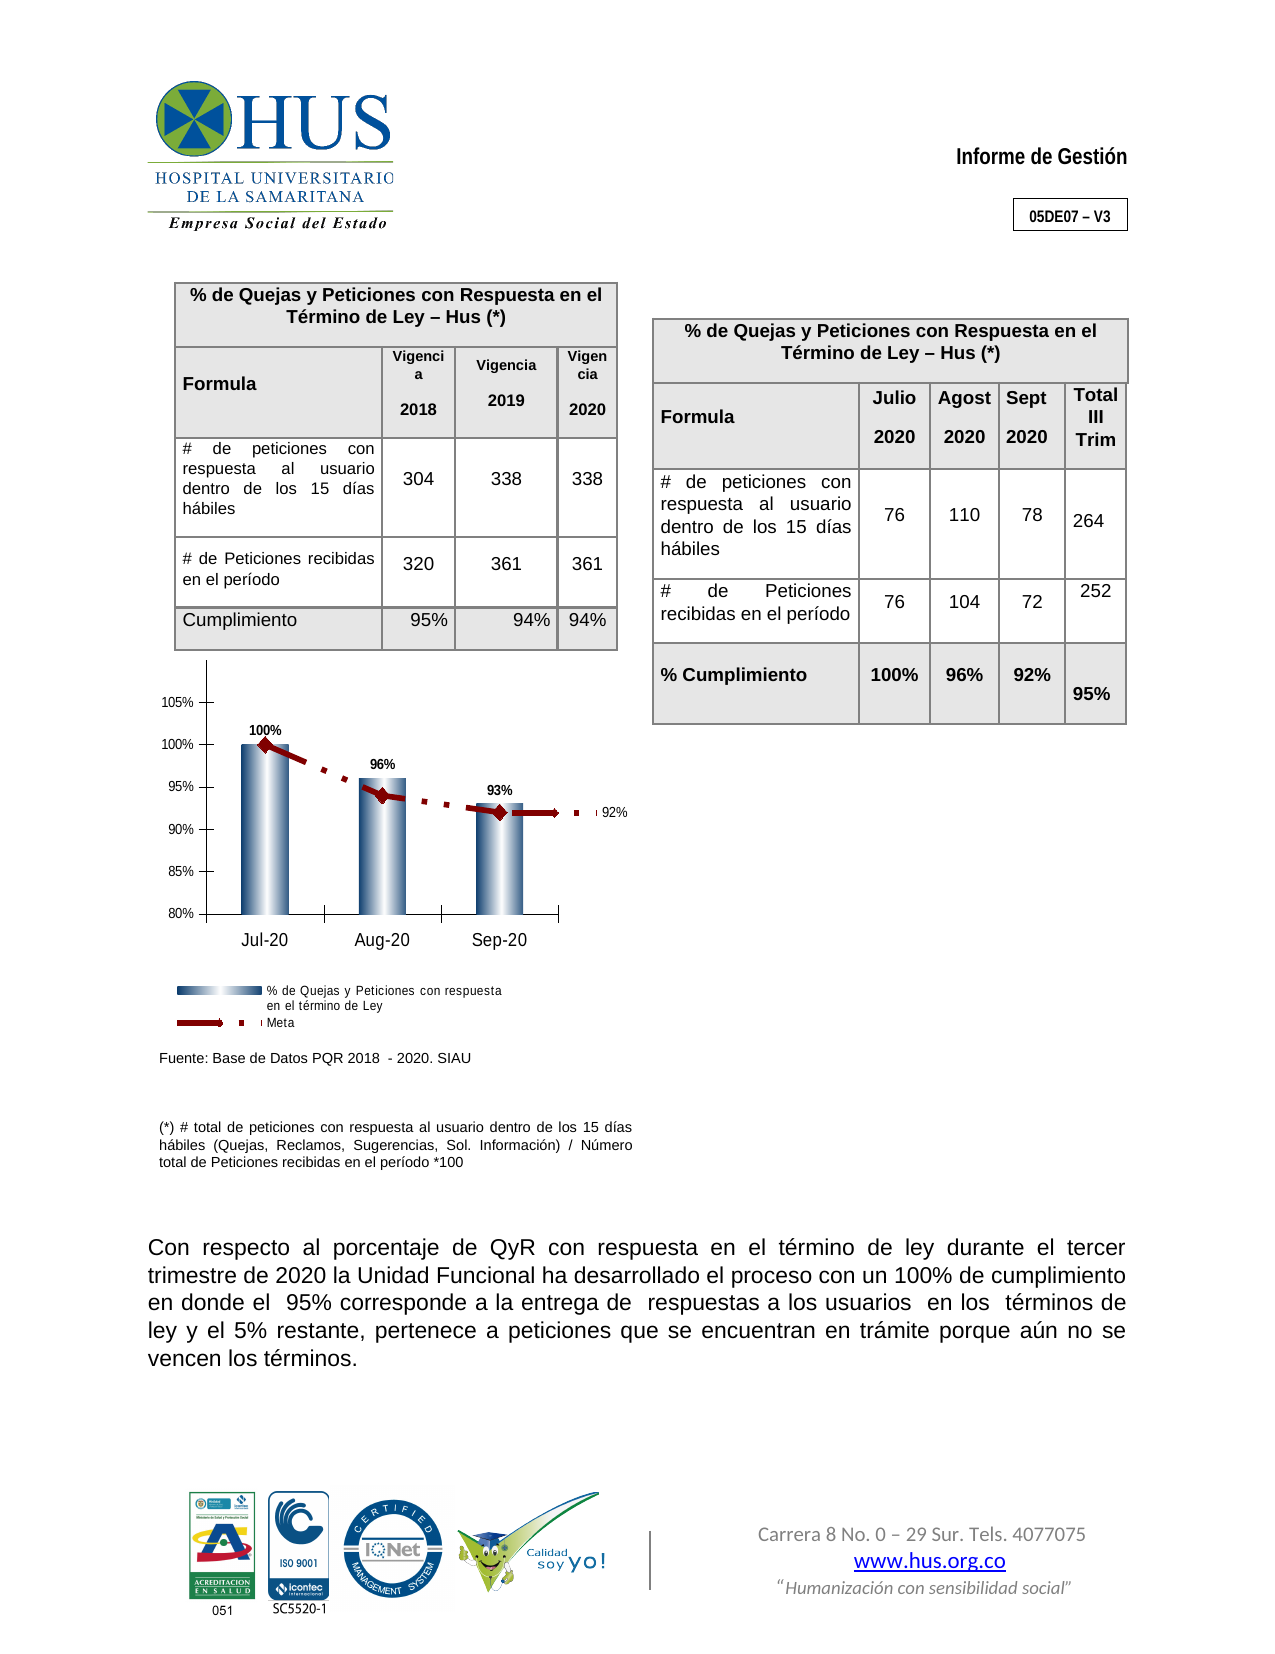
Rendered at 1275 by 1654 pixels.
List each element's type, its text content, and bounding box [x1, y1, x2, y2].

table_header [645, 282, 1137, 1234]
picture [268, 1491, 329, 1617]
picture [185, 1488, 259, 1619]
picture [457, 1492, 609, 1593]
picture [147, 81, 394, 231]
text Con respecto al porcentaje de QyR con respuesta en el término de ley durante el tercer trimestre de 2020 la Unidad Funcional ha desarrollado el proceso con un 100% de cumplimiento en donde el 95% corresponde a la entrega de respuestas a los usuarios en los términos de ley y el 5% restante, pertenece a peticiones que se encuentran en trámite porque aún no se vencen los términos. [148, 1234, 1127, 1371]
table_header Fuente: Base de Datos PQR 2018 - 2020. SIAU (*) # total de peticiones con respuesta al usuario dentro de los 15 días hábiles (Quejas, Reclamos, Sugerencias, Sol. Información) / Número total de Peticiones recibidas en el período *100 [148, 282, 645, 1234]
picture [330, 1485, 456, 1612]
